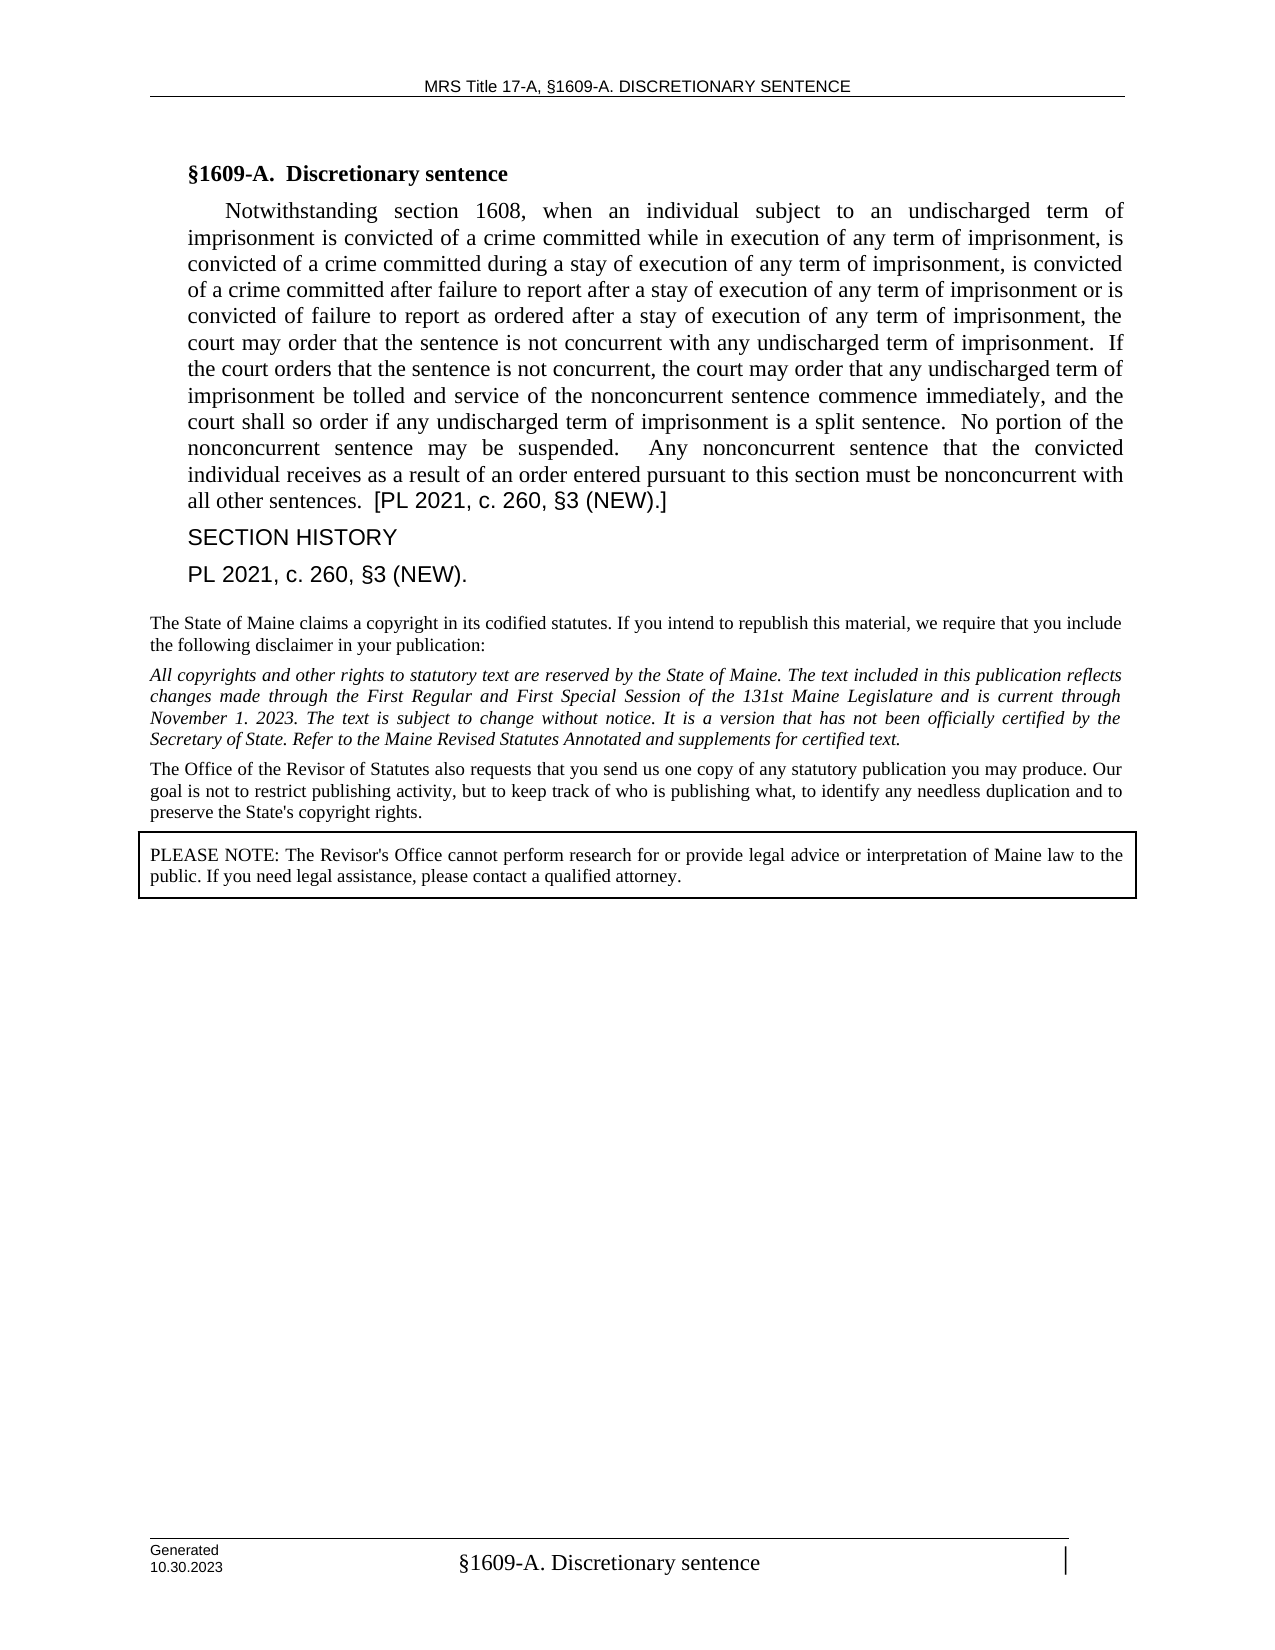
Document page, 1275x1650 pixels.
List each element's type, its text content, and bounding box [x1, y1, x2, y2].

text Notwithstanding section 1608, when an individual subject to an undischarged term of imprisonment is convicted of a crime committed while in execution of any term of imprisonment, is convicted of a crime committed during a stay of execution of any term of imprisonment, is convicted of a crime committed after failure to report after a stay of execution of any term of imprisonment or is convicted of failure to report as ordered after a stay of execution of any term of imprisonment, the court may order that the sentence is not concurrent with any undischarged term of imprisonment. If the court orders that the sentence is not concurrent, the court may order that any undischarged term of imprisonment be tolled and service of the nonconcurrent sentence commence immediately, and the court shall so order if any undischarged term of imprisonment is a split sentence. No portion of the nonconcurrent sentence may be suspended. Any nonconcurrent sentence that the convicted individual receives as a result of an order entered pursuant to this section must be nonconcurrent with all other sentences. [PL 2021, c. 260, §3 (NEW).] [187, 197, 1125, 513]
text The State of Maine claims a copyright in its codified statutes. If you intend to republish this material, we require that you include the following disclaimer in your publication: [150, 612, 1125, 655]
text §1609-A. Discretionary sentence [187, 160, 1125, 187]
text The Office of the Revisor of Statutes also requests that you send us one copy of any statutory publication you may produce. Our goal is not to restrict publishing activity, but to keep track of who is publishing what, to identify any needless duplication and to preserve the State's copyright rights. [150, 758, 1125, 823]
text All copyrights and other rights to statutory text are reserved by the State of Maine. The text included in this publication reflects changes made through the First Regular and First Special Session of the 131st Maine Legislature and is current through November 1. 2023 . The text is subject to change without notice. It is a version that has not been officially certified by the Secretary of State. Refer to the Maine Revised Statutes Annotated and supplements for certified text. [150, 663, 1125, 750]
text PLEASE NOTE: The Revisor's Office cannot perform research for or provide legal advice or interpretation of Maine law to the public. If you need legal assistance, please contact a qualified attorney. [140, 833, 1135, 897]
text SECTION HISTORY [187, 524, 1125, 550]
text PL 2021, c. 260, §3 (NEW). [187, 561, 1125, 587]
